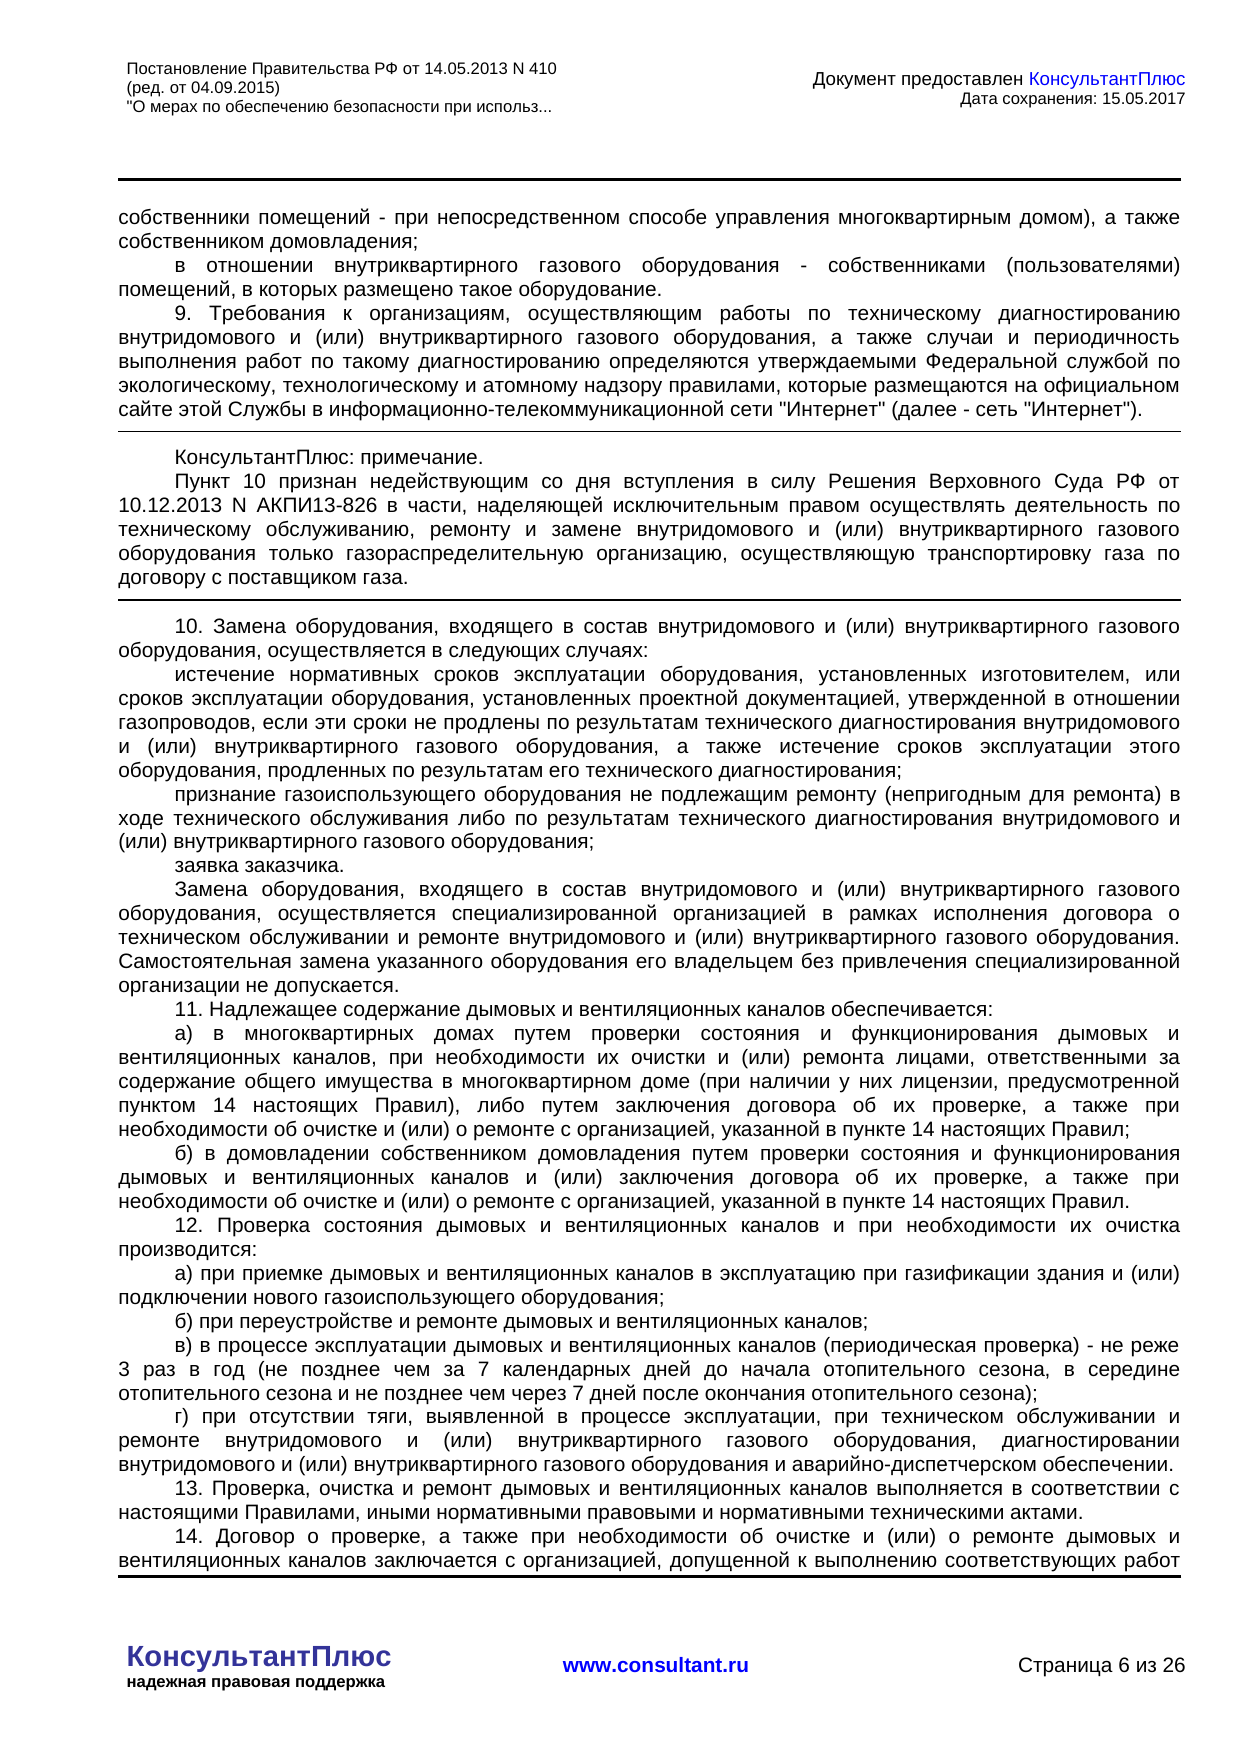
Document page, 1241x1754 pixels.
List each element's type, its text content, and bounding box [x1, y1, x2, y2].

text б) при переустройстве и ремонте дымовых и вентиляционных каналов; [118, 1308, 1181, 1332]
text 10. Замена оборудования, входящего в состав внутридомового и (или) внутриквартирного газового оборудования, осуществляется в следующих случаях: [118, 614, 1181, 662]
text а) при приемке дымовых и вентиляционных каналов в эксплуатацию при газификации здания и (или) подключении нового газоиспользующего оборудования; [118, 1261, 1181, 1308]
text 13. Проверка, очистка и ремонт дымовых и вентиляционных каналов выполняется в соответствии с настоящими Правилами, иными нормативными правовыми и нормативными техническими актами. [118, 1476, 1181, 1524]
text г) при отсутствии тяги, выявленной в процессе эксплуатации, при техническом обслуживании и ремонте внутридомового и (или) внутриквартирного газового оборудования, диагностировании внутридомового и (или) внутриквартирного газового оборудования и аварийно-диспетчерском обеспечении. [118, 1404, 1181, 1476]
text б) в домовладении собственником домовладения путем проверки состояния и функционирования дымовых и вентиляционных каналов и (или) заключения договора об их проверке, а также при необходимости об очистке и (или) о ремонте с организацией, указанной в пункте 14 настоящих Правил. [118, 1141, 1181, 1213]
text 11. Надлежащее содержание дымовых и вентиляционных каналов обеспечивается: [118, 997, 1181, 1021]
text Пункт 10 признан недействующим со дня вступления в силу Решения Верховного Суда РФ от 10.12.2013 N АКПИ13-826 в части, наделяющей исключительным правом осуществлять деятельность по техническому обслуживанию, ремонту и замене внутридомового и (или) внутриквартирного газового оборудования только газораспределительную организацию, осуществляющую транспортировку газа по договору с поставщиком газа. [118, 469, 1181, 589]
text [118, 1524, 1181, 1572]
text 12. Проверка состояния дымовых и вентиляционных каналов и при необходимости их очистка производится: [118, 1213, 1181, 1261]
text КонсультантПлюс: примечание. [118, 445, 1181, 469]
text в) в процессе эксплуатации дымовых и вентиляционных каналов (периодическая проверка) - не реже 3 раз в год (не позднее чем за 7 календарных дней до начала отопительного сезона, в середине отопительного сезона и не позднее чем через 7 дней после окончания отопительного сезона); [118, 1332, 1181, 1404]
text Замена оборудования, входящего в состав внутридомового и (или) внутриквартирного газового оборудования, осуществляется специализированной организацией в рамках исполнения договора о техническом обслуживании и ремонте внутридомового и (или) внутриквартирного газового оборудования. Самостоятельная замена указанного оборудования его владельцем без привлечения специализированной организации не допускается. [118, 877, 1181, 997]
text в отношении внутриквартирного газового оборудования - собственниками (пользователями) помещений, в которых размещено такое оборудование. [118, 253, 1181, 301]
text а) в многоквартирных домах путем проверки состояния и функционирования дымовых и вентиляционных каналов, при необходимости их очистки и (или) ремонта лицами, ответственными за содержание общего имущества в многоквартирном доме (при наличии у них лицензии, предусмотренной пунктом 14 настоящих Правил), либо путем заключения договора об их проверке, а также при необходимости об очистке и (или) о ремонте с организацией, указанной в пункте 14 настоящих Правил; [118, 1021, 1181, 1141]
text заявка заказчика. [118, 853, 1181, 877]
text истечение нормативных сроков эксплуатации оборудования, установленных изготовителем, или сроков эксплуатации оборудования, установленных проектной документацией, утвержденной в отношении газопроводов, если эти сроки не продлены по результатам технического диагностирования внутридомового и (или) внутриквартирного газового оборудования, а также истечение сроков эксплуатации этого оборудования, продленных по результатам его технического диагностирования; [118, 662, 1181, 781]
text 9. Требования к организациям, осуществляющим работы по техническому диагностированию внутридомового и (или) внутриквартирного газового оборудования, а также случаи и периодичность выполнения работ по такому диагностированию определяются утверждаемыми Федеральной службой по экологическому, технологическому и атомному надзору правилами, которые размещаются на официальном сайте этой Службы в информационно-телекоммуникационной сети "Интернет" (далее - сеть "Интернет"). [118, 301, 1181, 420]
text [118, 205, 1181, 253]
text признание газоиспользующего оборудования не подлежащим ремонту (непригодным для ремонта) в ходе технического обслуживания либо по результатам технического диагностирования внутридомового и (или) внутриквартирного газового оборудования; [118, 781, 1181, 853]
